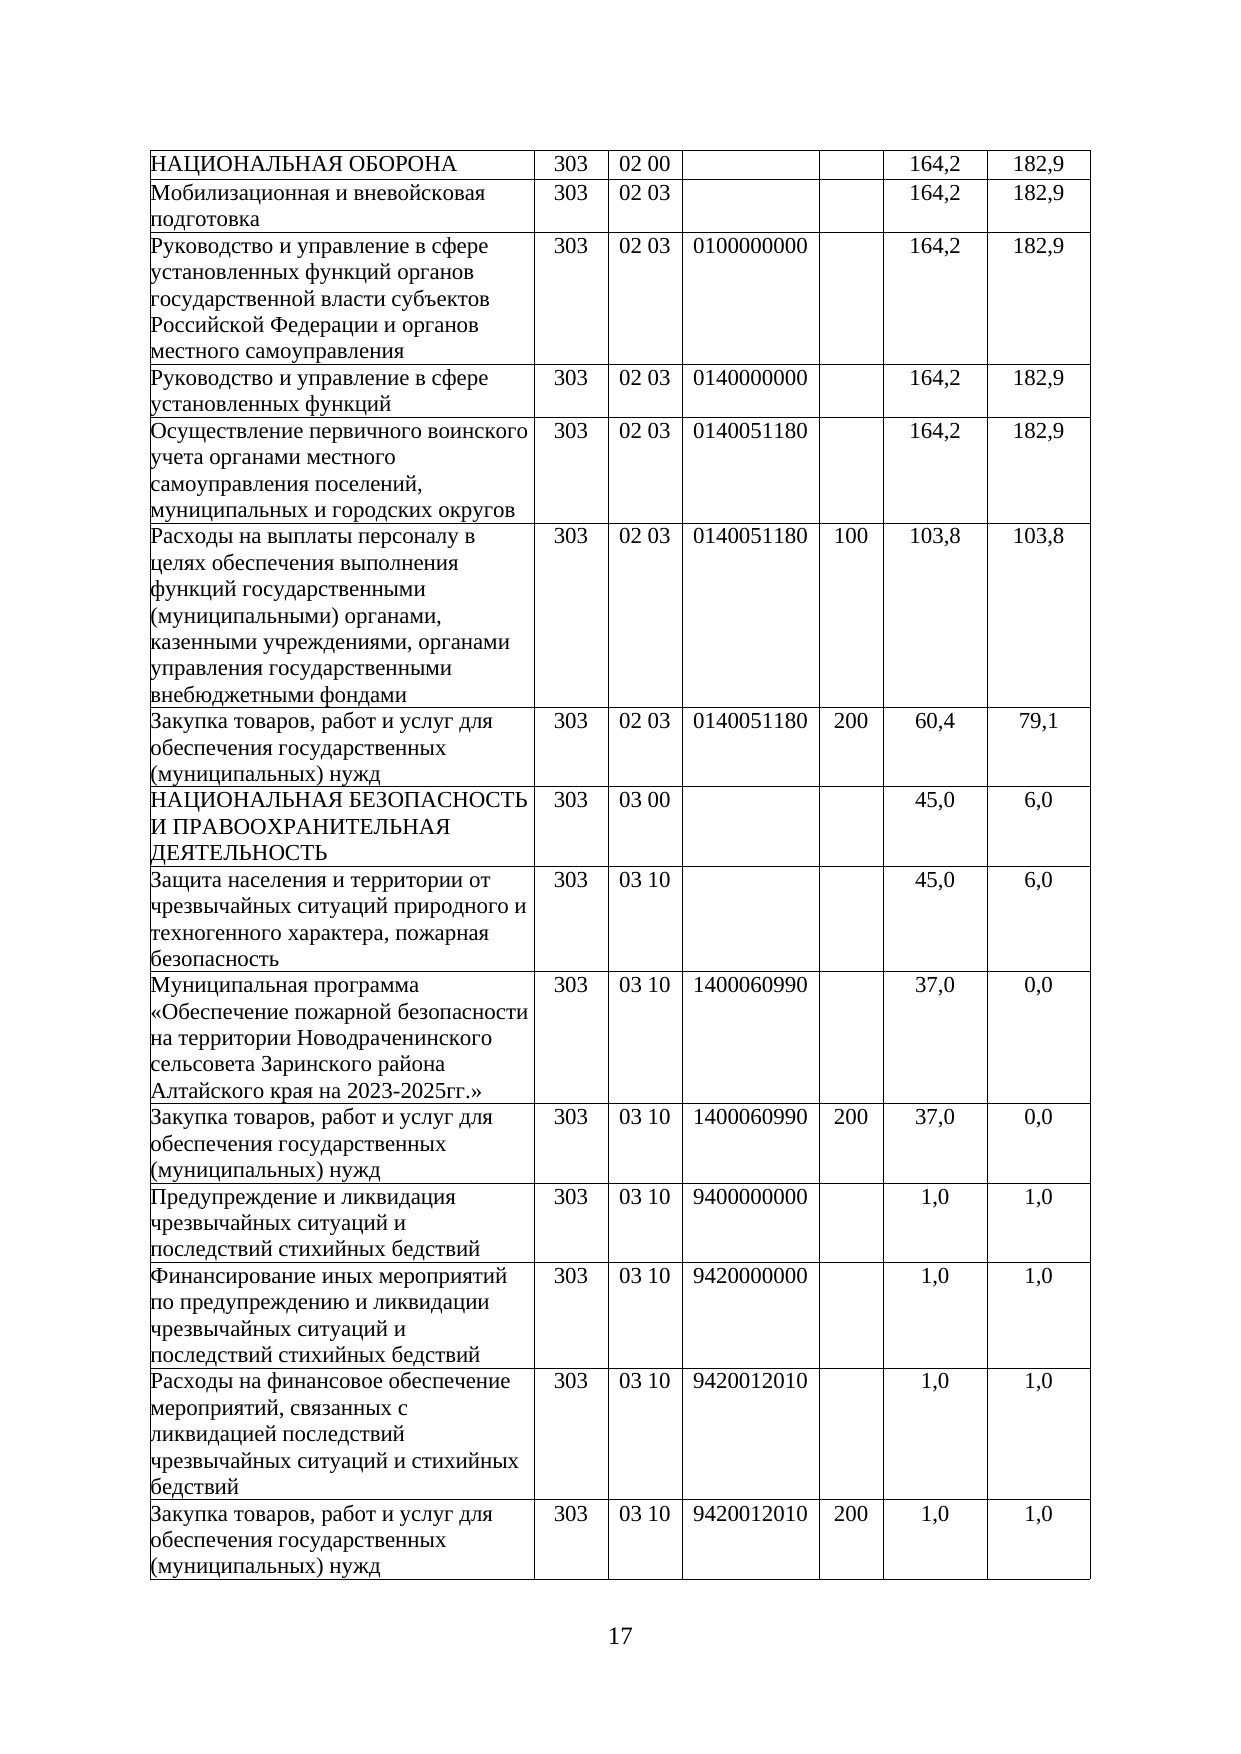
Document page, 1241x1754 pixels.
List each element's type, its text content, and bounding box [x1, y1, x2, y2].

table_cell 03 00 [609, 787, 682, 866]
table_cell 200 [820, 708, 883, 786]
table_cell Муниципальная программа «Обеспечение пожарной безопасности на территории Новодраченинского сельсовета Заринского района Алтайского края на 2023-2025гг.» [151, 972, 534, 1103]
table_cell 1,0 [988, 1500, 1090, 1579]
table_cell 03 10 [609, 1184, 682, 1262]
table_cell [820, 972, 883, 1103]
table_cell 1400060990 [683, 1104, 819, 1182]
table_cell 79,1 [988, 708, 1090, 786]
table_cell 1400060990 [683, 972, 819, 1103]
table_cell 03 10 [609, 1500, 682, 1579]
table_cell Закупка товаров, работ и услуг для обеспечения государственных (муниципальных) нужд [151, 1500, 534, 1579]
table_cell [820, 365, 883, 417]
table_cell Расходы на финансовое обеспечение мероприятий, связанных с ликвидацией последствий чрезвычайных ситуаций и стихийных бедствий [151, 1369, 534, 1499]
table_cell 0140051180 [683, 418, 819, 522]
table_cell 103,8 [988, 524, 1090, 707]
table_cell 1,0 [884, 1184, 987, 1262]
table_cell [820, 867, 883, 971]
table_cell [820, 180, 883, 232]
table_cell 9420000000 [683, 1263, 819, 1367]
table_cell [683, 787, 819, 866]
table_cell 164,2 [884, 418, 987, 522]
table_cell 200 [820, 1104, 883, 1182]
table_cell 100 [820, 524, 883, 707]
table_cell 303 [535, 1369, 608, 1499]
table_cell 303 [535, 524, 608, 707]
table_cell 303 [535, 708, 608, 786]
table_cell 200 [820, 1500, 883, 1579]
table_cell [820, 1184, 883, 1262]
table_cell 02 03 [609, 708, 682, 786]
table_cell 9420012010 [683, 1500, 819, 1579]
table_cell Закупка товаров, работ и услуг для обеспечения государственных (муниципальных) нужд [151, 1104, 534, 1182]
table_cell [820, 1369, 883, 1499]
table_cell 45,0 [884, 787, 987, 866]
table_cell Финансирование иных мероприятий по предупреждению и ликвидации чрезвычайных ситуаций и последствий стихийных бедствий [151, 1263, 534, 1367]
table_cell 1,0 [884, 1369, 987, 1499]
table_cell 02 03 [609, 233, 682, 364]
table_cell [820, 1263, 883, 1367]
table_cell 03 10 [609, 972, 682, 1103]
table_cell 02 03 [609, 180, 682, 232]
table_cell НАЦИОНАЛЬНАЯ БЕЗОПАСНОСТЬ И ПРАВООХРАНИТЕЛЬНАЯ ДЕЯТЕЛЬНОСТЬ [151, 787, 534, 866]
table_cell 45,0 [884, 867, 987, 971]
table_cell 182,9 [988, 180, 1090, 232]
table_cell 60,4 [884, 708, 987, 786]
table_cell 0,0 [988, 1104, 1090, 1182]
table_cell 03 10 [609, 1263, 682, 1367]
table_cell [820, 418, 883, 522]
table_cell [683, 867, 819, 971]
table_cell 103,8 [884, 524, 987, 707]
table_cell [820, 787, 883, 866]
table_cell 6,0 [988, 867, 1090, 971]
table_cell 02 03 [609, 524, 682, 707]
table_cell 0140000000 [683, 365, 819, 417]
table_cell 303 [535, 1104, 608, 1182]
table_cell 303 [535, 418, 608, 522]
table_cell 303 [535, 180, 608, 232]
table_cell 303 [535, 1263, 608, 1367]
table_cell 303 [535, 867, 608, 971]
table_cell Мобилизационная и вневойсковая подготовка [151, 180, 534, 232]
table_cell 164,2 [884, 365, 987, 417]
table_cell 6,0 [988, 787, 1090, 866]
table_cell 303 [535, 233, 608, 364]
table_cell 02 03 [609, 365, 682, 417]
table_cell 03 10 [609, 1104, 682, 1182]
table_cell 164,2 [884, 151, 987, 179]
table_cell 182,9 [988, 418, 1090, 522]
table_cell 1,0 [988, 1369, 1090, 1499]
table_cell 1,0 [884, 1263, 987, 1367]
table_cell Осуществление первичного воинского учета органами местного самоуправления поселений, муниципальных и городских округов [151, 418, 534, 522]
table_cell [820, 151, 883, 179]
table_cell [683, 151, 819, 179]
table_cell 1,0 [884, 1500, 987, 1579]
table_cell НАЦИОНАЛЬНАЯ ОБОРОНА [151, 151, 534, 179]
table_cell 303 [535, 1500, 608, 1579]
table_cell 182,9 [988, 365, 1090, 417]
table_cell 9420012010 [683, 1369, 819, 1499]
table_cell 03 10 [609, 1369, 682, 1499]
table_cell Расходы на выплаты персоналу в целях обеспечения выполнения функций государственными (муниципальными) органами, казенными учреждениями, органами управления государственными внебюджетными фондами [151, 524, 534, 707]
table_cell Предупреждение и ликвидация чрезвычайных ситуаций и последствий стихийных бедствий [151, 1184, 534, 1262]
table_cell 37,0 [884, 972, 987, 1103]
table_cell 1,0 [988, 1263, 1090, 1367]
table_cell Защита населения и территории от чрезвычайных ситуаций природного и техногенного характера, пожарная безопасность [151, 867, 534, 971]
table_cell Закупка товаров, работ и услуг для обеспечения государственных (муниципальных) нужд [151, 708, 534, 786]
table_cell 02 00 [609, 151, 682, 179]
table_cell 182,9 [988, 233, 1090, 364]
table_cell 02 03 [609, 418, 682, 522]
table_cell Руководство и управление в сфере установленных функций органов государственной власти субъектов Российской Федерации и органов местного самоуправления [151, 233, 534, 364]
table_cell 303 [535, 151, 608, 179]
table_cell 182,9 [988, 151, 1090, 179]
table_cell 0,0 [988, 972, 1090, 1103]
table_cell 164,2 [884, 180, 987, 232]
table_cell 37,0 [884, 1104, 987, 1182]
table_cell 0100000000 [683, 233, 819, 364]
table_cell 03 10 [609, 867, 682, 971]
table_cell 0140051180 [683, 708, 819, 786]
table_cell [820, 233, 883, 364]
table_cell 1,0 [988, 1184, 1090, 1262]
table_cell 9400000000 [683, 1184, 819, 1262]
table_cell Руководство и управление в сфере установленных функций [151, 365, 534, 417]
table_cell 303 [535, 972, 608, 1103]
table_cell 0140051180 [683, 524, 819, 707]
table_cell 164,2 [884, 233, 987, 364]
table_cell 303 [535, 787, 608, 866]
table_cell [683, 180, 819, 232]
table_cell 303 [535, 365, 608, 417]
table_cell 303 [535, 1184, 608, 1262]
